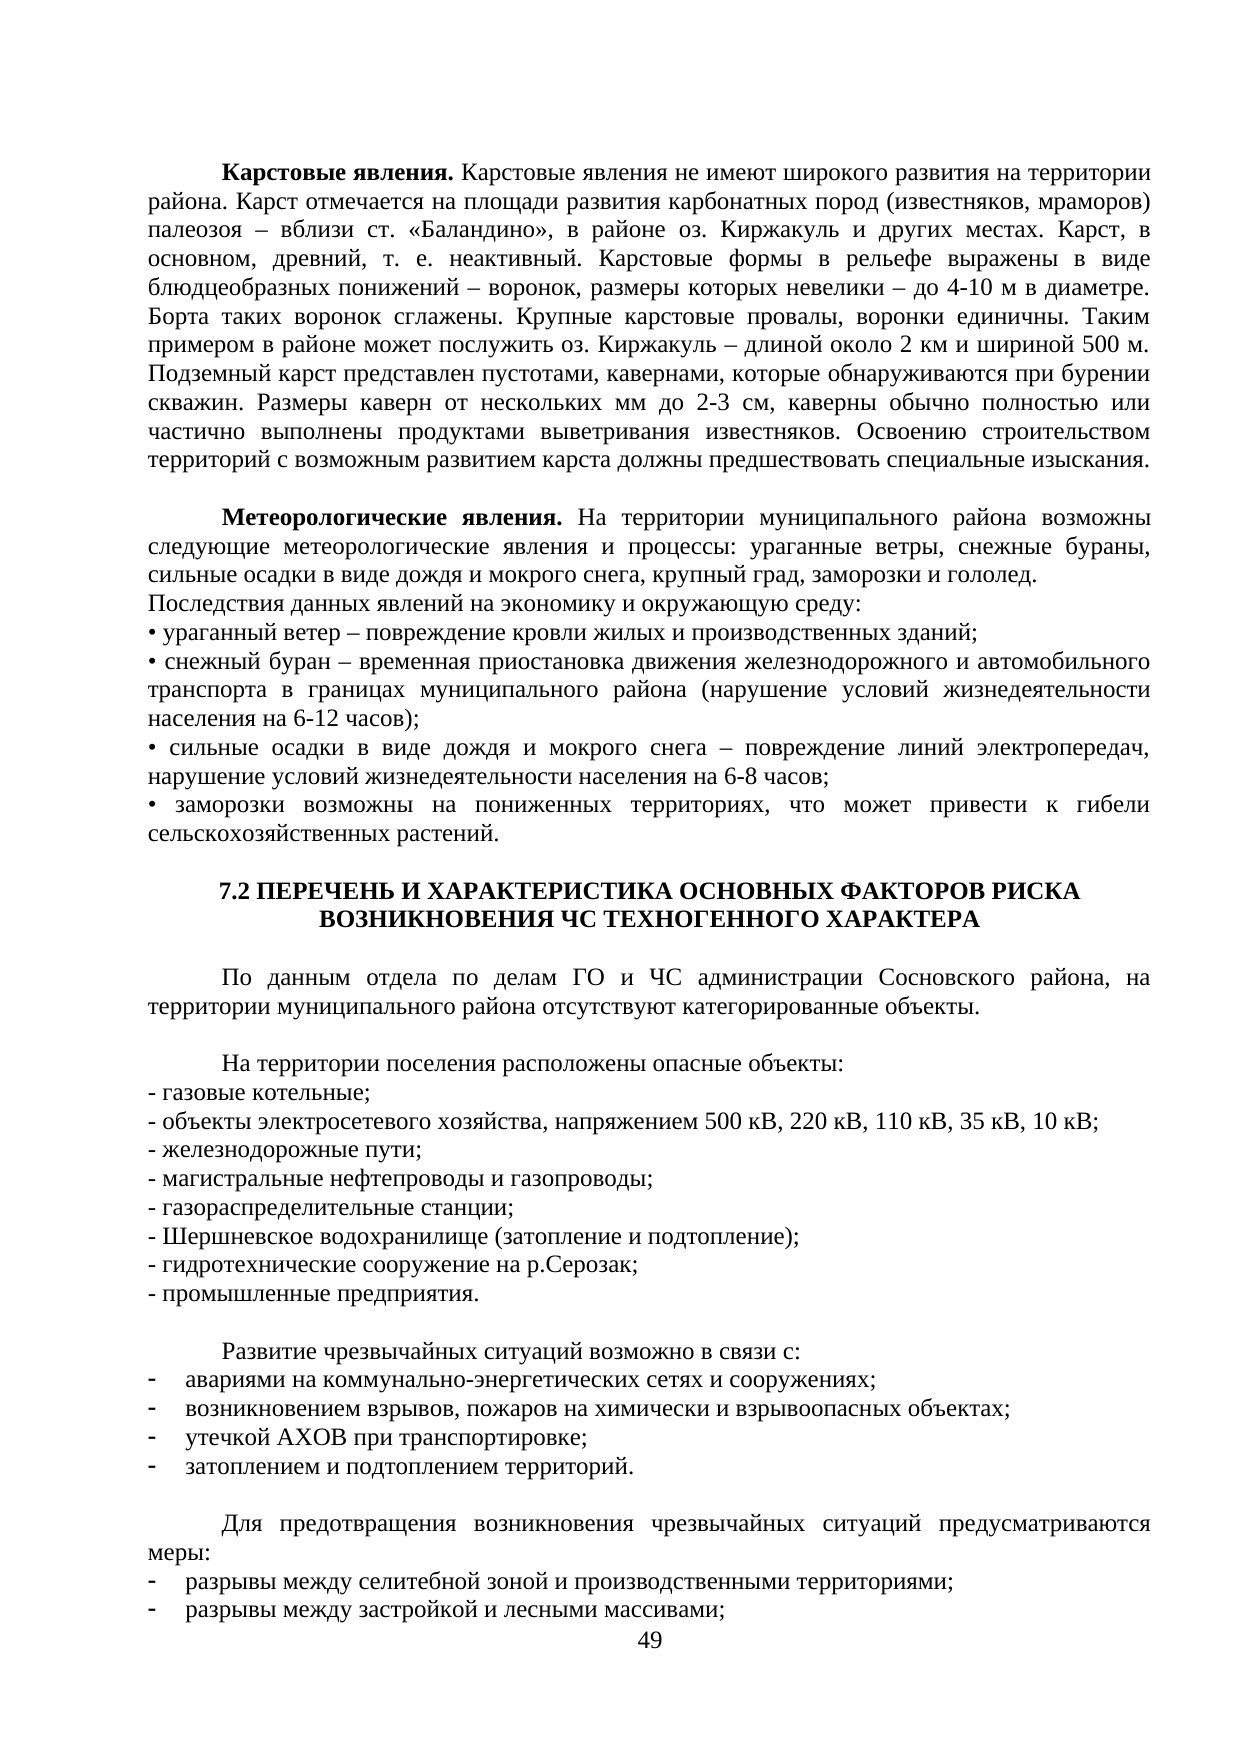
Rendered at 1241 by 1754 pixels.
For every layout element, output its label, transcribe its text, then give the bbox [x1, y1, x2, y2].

text - магистральные нефтепроводы и газопроводы; [148, 1163, 1152, 1192]
text - объекты электросетевого хозяйства, напряжением 500 кВ, 220 кВ, 110 кВ, 35 кВ, 10 кВ; [148, 1106, 1152, 1134]
text - газовые котельные; [148, 1077, 1152, 1106]
list разрывы между застройкой и лесными массивами; [148, 1594, 1152, 1623]
text По данным отдела по делам ГО и ЧС администрации Сосновского района, на территории муниципального района отсутствуют категорированные объекты. [148, 962, 1152, 1019]
text - Шершневское водохранилище (затопление и подтопление); [148, 1221, 1152, 1249]
list авариями на коммунально-энергетических сетях и сооружениях; [148, 1364, 1152, 1393]
text Последствия данных явлений на экономику и окружающую среду: [148, 588, 1152, 617]
list разрывы между селитебной зоной и производственными территориями; [148, 1566, 1152, 1594]
text • заморозки возможны на пониженных территориях, что может привести к гибели сельскохозяйственных растений. [148, 789, 1152, 847]
text - гидротехнические сооружение на р.Серозак; [148, 1249, 1152, 1278]
text На территории поселения расположены опасные объекты: [148, 1048, 1152, 1077]
text Развитие чрезвычайных ситуаций возможно в связи с: [148, 1336, 1152, 1364]
text - газораспределительные станции; [148, 1192, 1152, 1221]
text Метеорологические явления. На территории муниципального района возможны следующие метеорологические явления и процессы: ураганные ветры, снежные бураны, сильные осадки в виде дождя и мокрого снега, крупный град, заморозки и гололед. [148, 502, 1152, 588]
list возникновением взрывов, пожаров на химически и взрывоопасных объектах; [148, 1393, 1152, 1422]
text Для предотвращения возникновения чрезвычайных ситуаций предусматриваются меры: [148, 1508, 1152, 1566]
text • сильные осадки в виде дождя и мокрого снега – повреждение линий электропередач, нарушение условий жизнедеятельности населения на 6-8 часов; [148, 732, 1152, 789]
text Карстовые явления. Карстовые явления не имеют широкого развития на территории района. Карст отмечается на площади развития карбонатных пород (известняков, мраморов) палеозоя – вблизи ст. «Баландино», в районе оз. Киржакуль и других местах. Карст, в основном, древний, т. е. неактивный. Карстовые формы в рельефе выражены в виде блюдцеобразных понижений – воронок, размеры которых невелики – до 4-10 м в диаметре. Борта таких воронок сглажены. Крупные карстовые провалы, воронки единичны. Таким примером в районе может послужить оз. Киржакуль – длиной около 2 км и шириной 500 м. Подземный карст представлен пустотами, кавернами, которые обнаруживаются при бурении скважин. Размеры каверн от нескольких мм до 2-3 см, каверны обычно полностью или частично выполнены продуктами выветривания известняков. Освоению строительством территорий с возможным развитием карста должны предшествовать специальные изыскания. [148, 157, 1152, 473]
text - промышленные предприятия. [148, 1278, 1152, 1307]
text • ураганный ветер – повреждение кровли жилых и производственных зданий; [148, 617, 1152, 646]
text • снежный буран – временная приостановка движения железнодорожного и автомобильного транспорта в границах муниципального района (нарушение условий жизнедеятельности населения на 6-12 часов); [148, 646, 1152, 732]
list утечкой АХОВ при транспортировке; [148, 1422, 1152, 1451]
list затоплением и подтоплением территорий. [148, 1451, 1152, 1479]
subtitle 7.2 ПЕРЕЧЕНЬ И ХАРАКТЕРИСТИКА ОСНОВНЫХ ФАКТОРОВ РИСКА ВОЗНИКНОВЕНИЯ ЧС ТЕХНОГЕННОГО ХАРАКТЕРА [148, 876, 1152, 933]
text - железнодорожные пути; [148, 1134, 1152, 1163]
